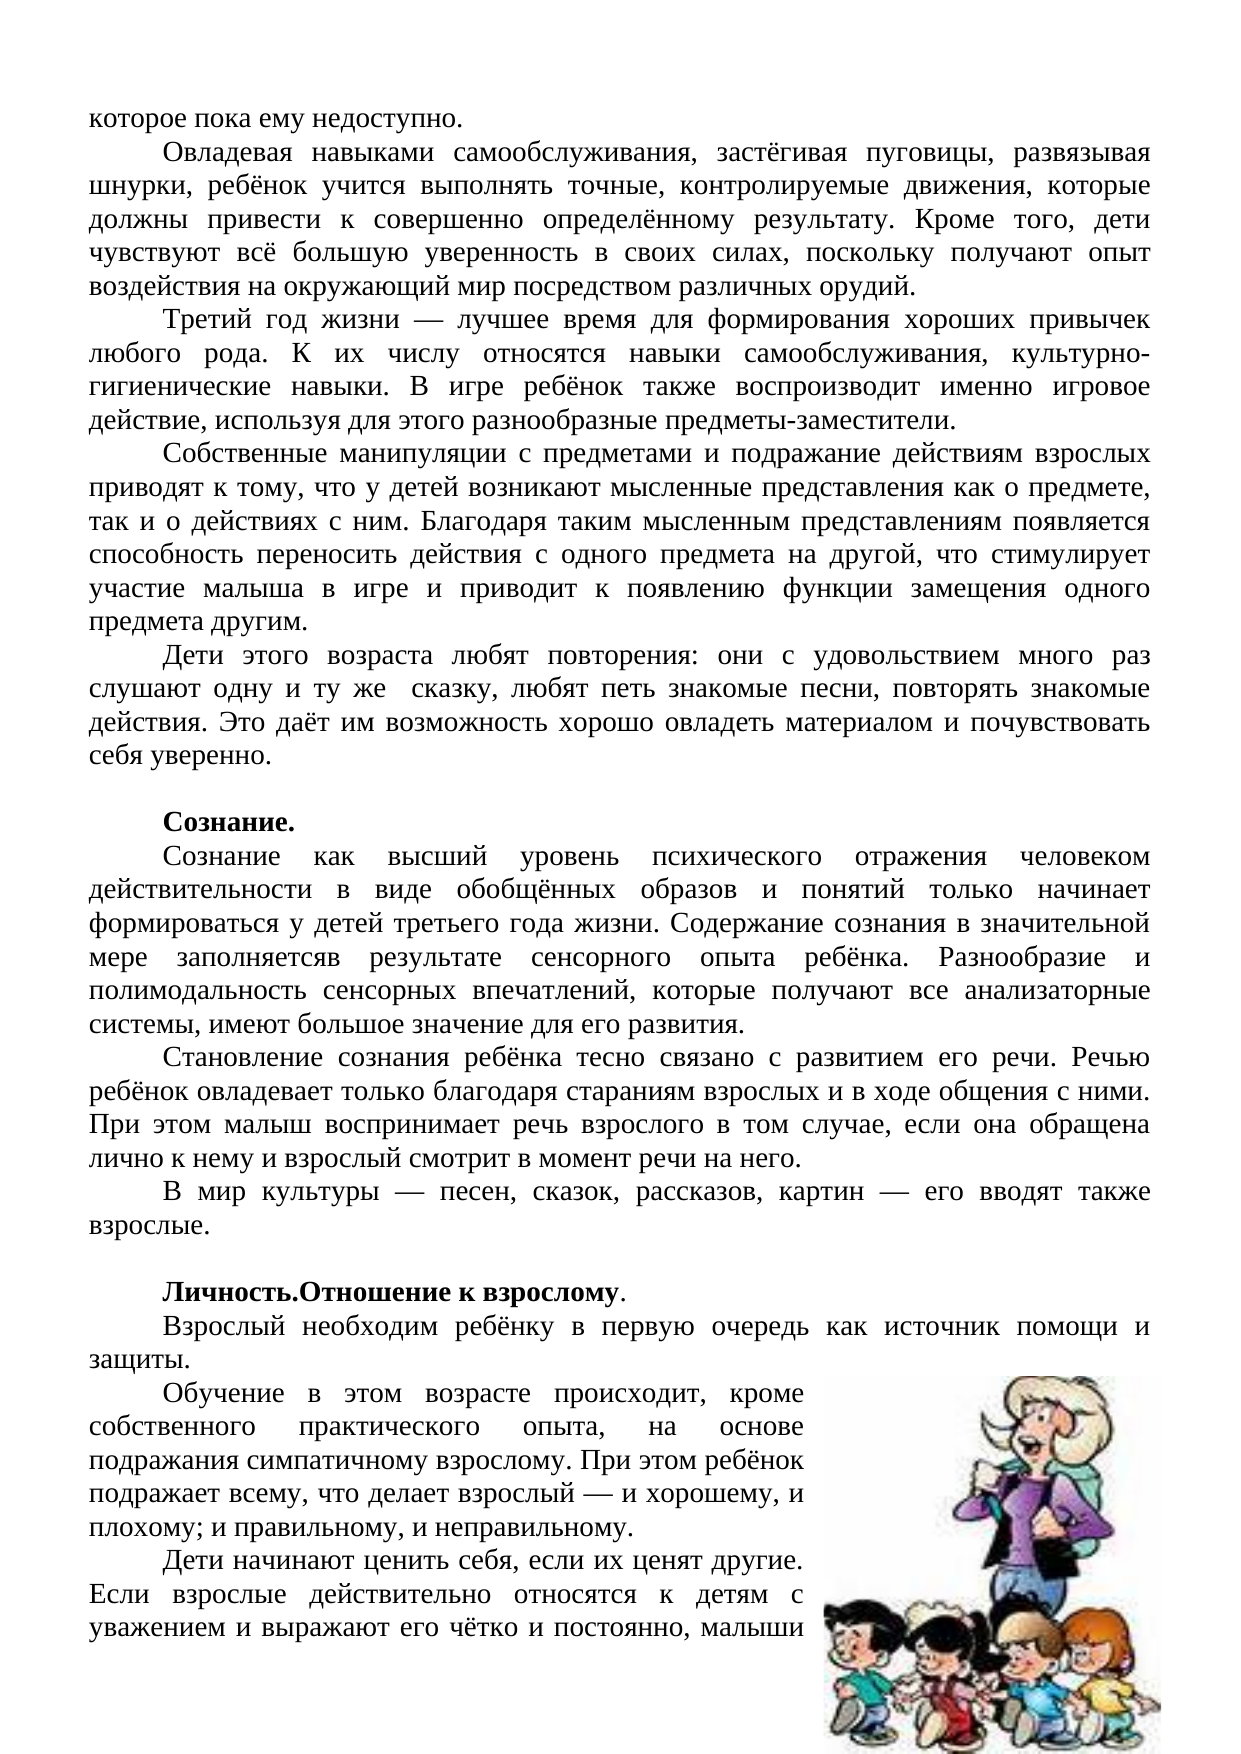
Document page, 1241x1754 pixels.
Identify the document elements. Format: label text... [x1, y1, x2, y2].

text Дети этого возраста любят повторения: они с удовольствием много раз слушают одну и ту же сказку, любят петь знакомые песни, повторять знакомые действия. Это даёт им возможность хорошо овладеть материалом и почувствовать себя уверенно. [89, 637, 1152, 771]
text Третий год жизни — лучшее время для формирования хороших привычек любого рода. К их числу относятся навыки самообслуживания, культурно-гигиенические навыки. В игре ребёнок также воспроизводит именно игровое действие, используя для этого разнообразные предметы-заместители. [89, 301, 1152, 436]
text Овладевая навыками самообслуживания, застёгивая пуговицы, развязывая шнурки, ребёнок учится выполнять точные, контролируемые движения, которые должны привести к совершенно определённому результату. Кроме того, дети чувствуют всё большую уверенность в своих силах, поскольку получают опыт воздействия на окружающий мир посредством различных орудий. [89, 134, 1152, 301]
text Обучение в этом возрасте происходит, кроме собственного практического опыта, на основе подражания симпатичному взрослому. При этом ребёнок подражает всему, что делает взрослый — и хорошему, и плохому; и правильному, и неправильному. [89, 1375, 1152, 1542]
text Собственные манипуляции с предметами и подражание действиям взрослых приводят к тому, что у детей возникают мысленные представления как о предмете, так и о действиях с ним. Благодаря таким мысленным представлениям появляется способность переносить действия с одного предмета на другой, что стимулирует участие малыша в игре и приводит к появлению функции замещения одного предмета другим. [89, 436, 1152, 637]
text Сознание. [89, 804, 1152, 838]
picture [820, 1376, 1161, 1749]
text В мир культуры — песен, сказок, рассказов, картин — его вводят также взрослые. [89, 1173, 1152, 1241]
text Взрослый необходим ребёнку в первую очередь как источник помощи и защиты. [89, 1308, 1152, 1375]
text Сознание как высший уровень психического отражения человеком действительности в виде обобщённых образов и понятий только начинает формироваться у детей третьего года жизни. Содержание сознания в значительной мере заполняетсяв результате сенсорного опыта ребёнка. Разнообразие и полимодальность сенсорных впечатлений, которые получают все анализаторные системы, имеют большое значение для его развития. [89, 838, 1152, 1039]
text Личность.Отношение к взрослому. [89, 1274, 1152, 1308]
text Становление сознания ребёнка тесно связано с развитием его речи. Речью ребёнок овладевает только благодаря стараниям взрослых и в ходе общения с ними. При этом малыш воспринимает речь взрослого в том случае, если она обращена лично к нему и взрослый смотрит в момент речи на него. [89, 1039, 1152, 1173]
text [89, 100, 1152, 134]
